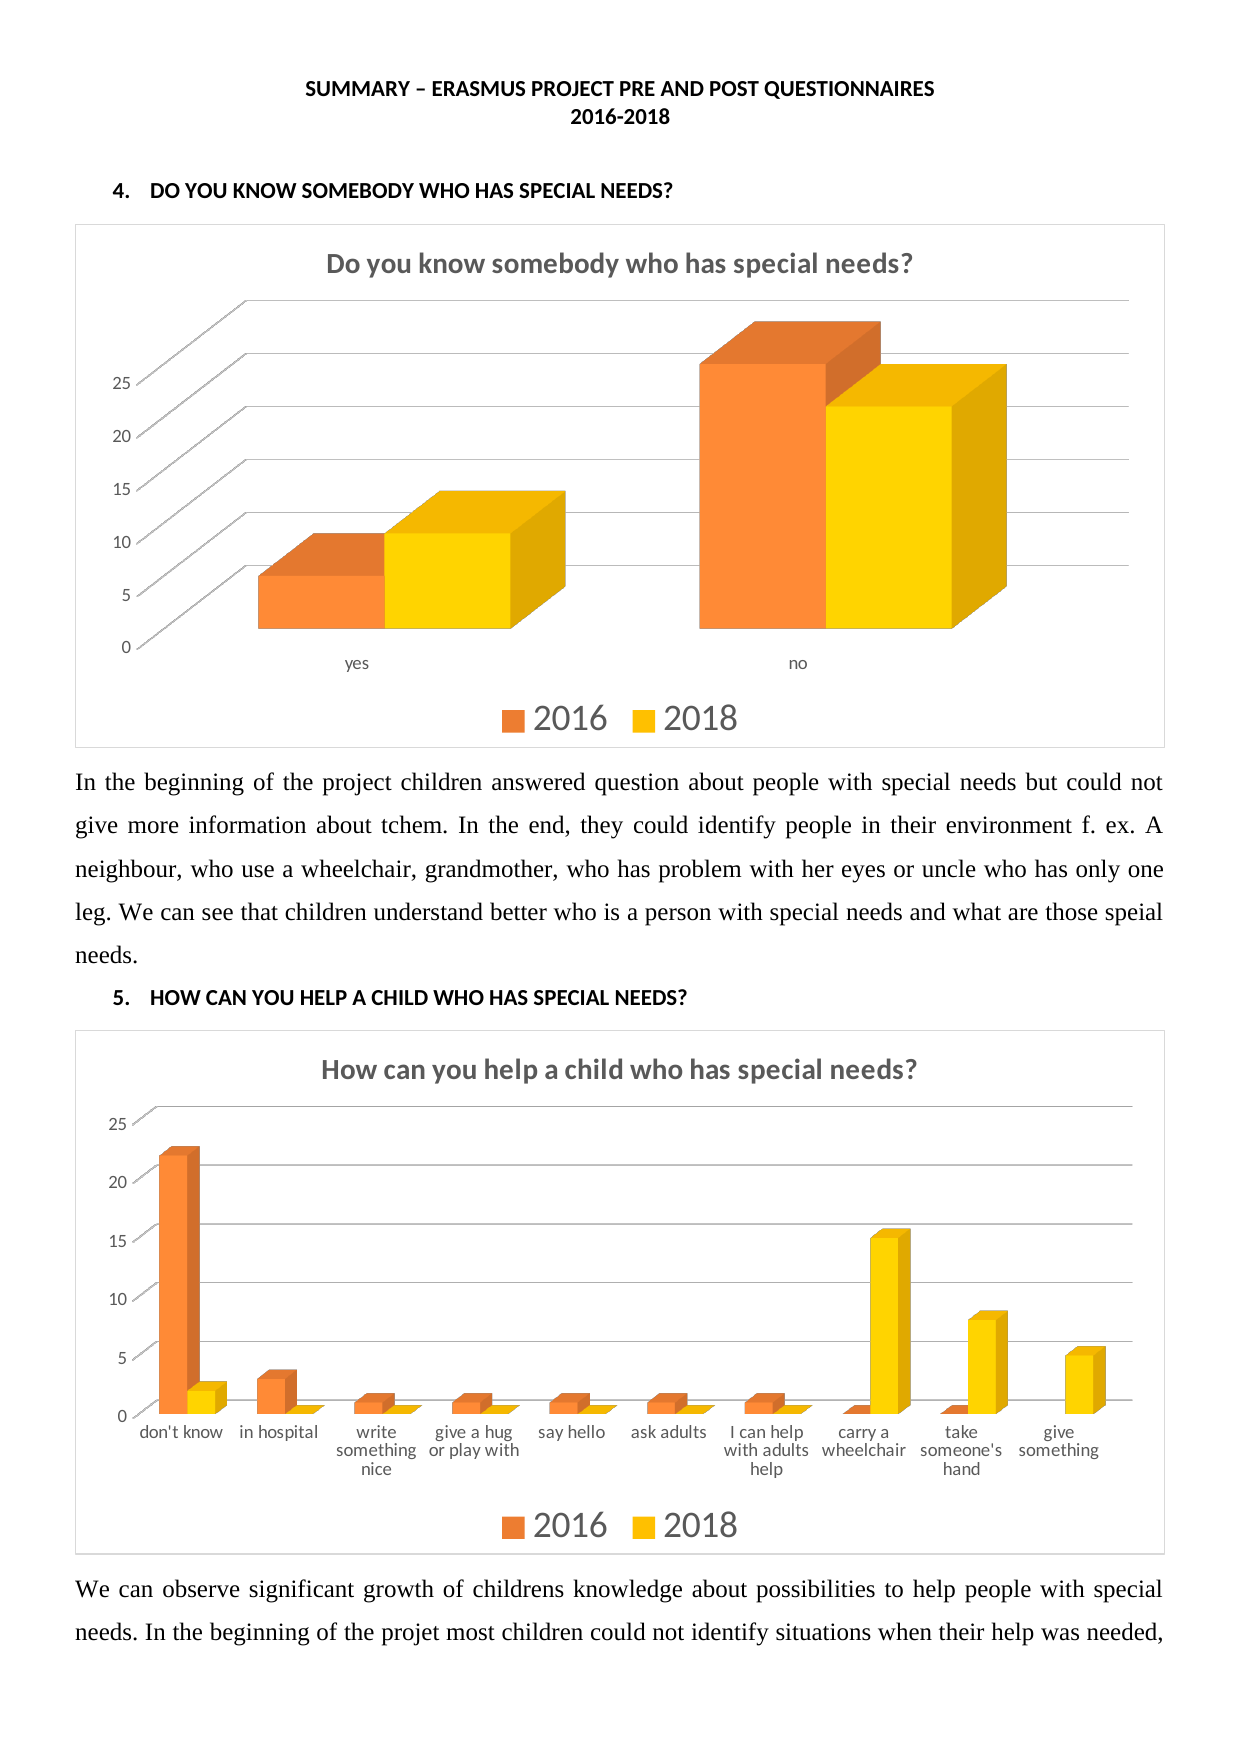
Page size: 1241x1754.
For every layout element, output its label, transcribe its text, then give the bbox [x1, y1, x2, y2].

list DO YOU KNOW SOMEBODY WHO HAS SPECIAL NEEDS? [112, 177, 1165, 205]
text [75, 1574, 1165, 1646]
text In the beginning of the project children answered question about people with special needs but could not give more information about tchem. In the end, they could identify people in their environment f. ex. A neighbour, who use a wheelchair, grandmother, who has problem with her eyes or uncle who has only one leg. We can see that children understand better who is a person with special needs and what are those speial needs. [75, 767, 1165, 969]
list HOW CAN YOU HELP A CHILD WHO HAS SPECIAL NEEDS? [112, 983, 1165, 1011]
